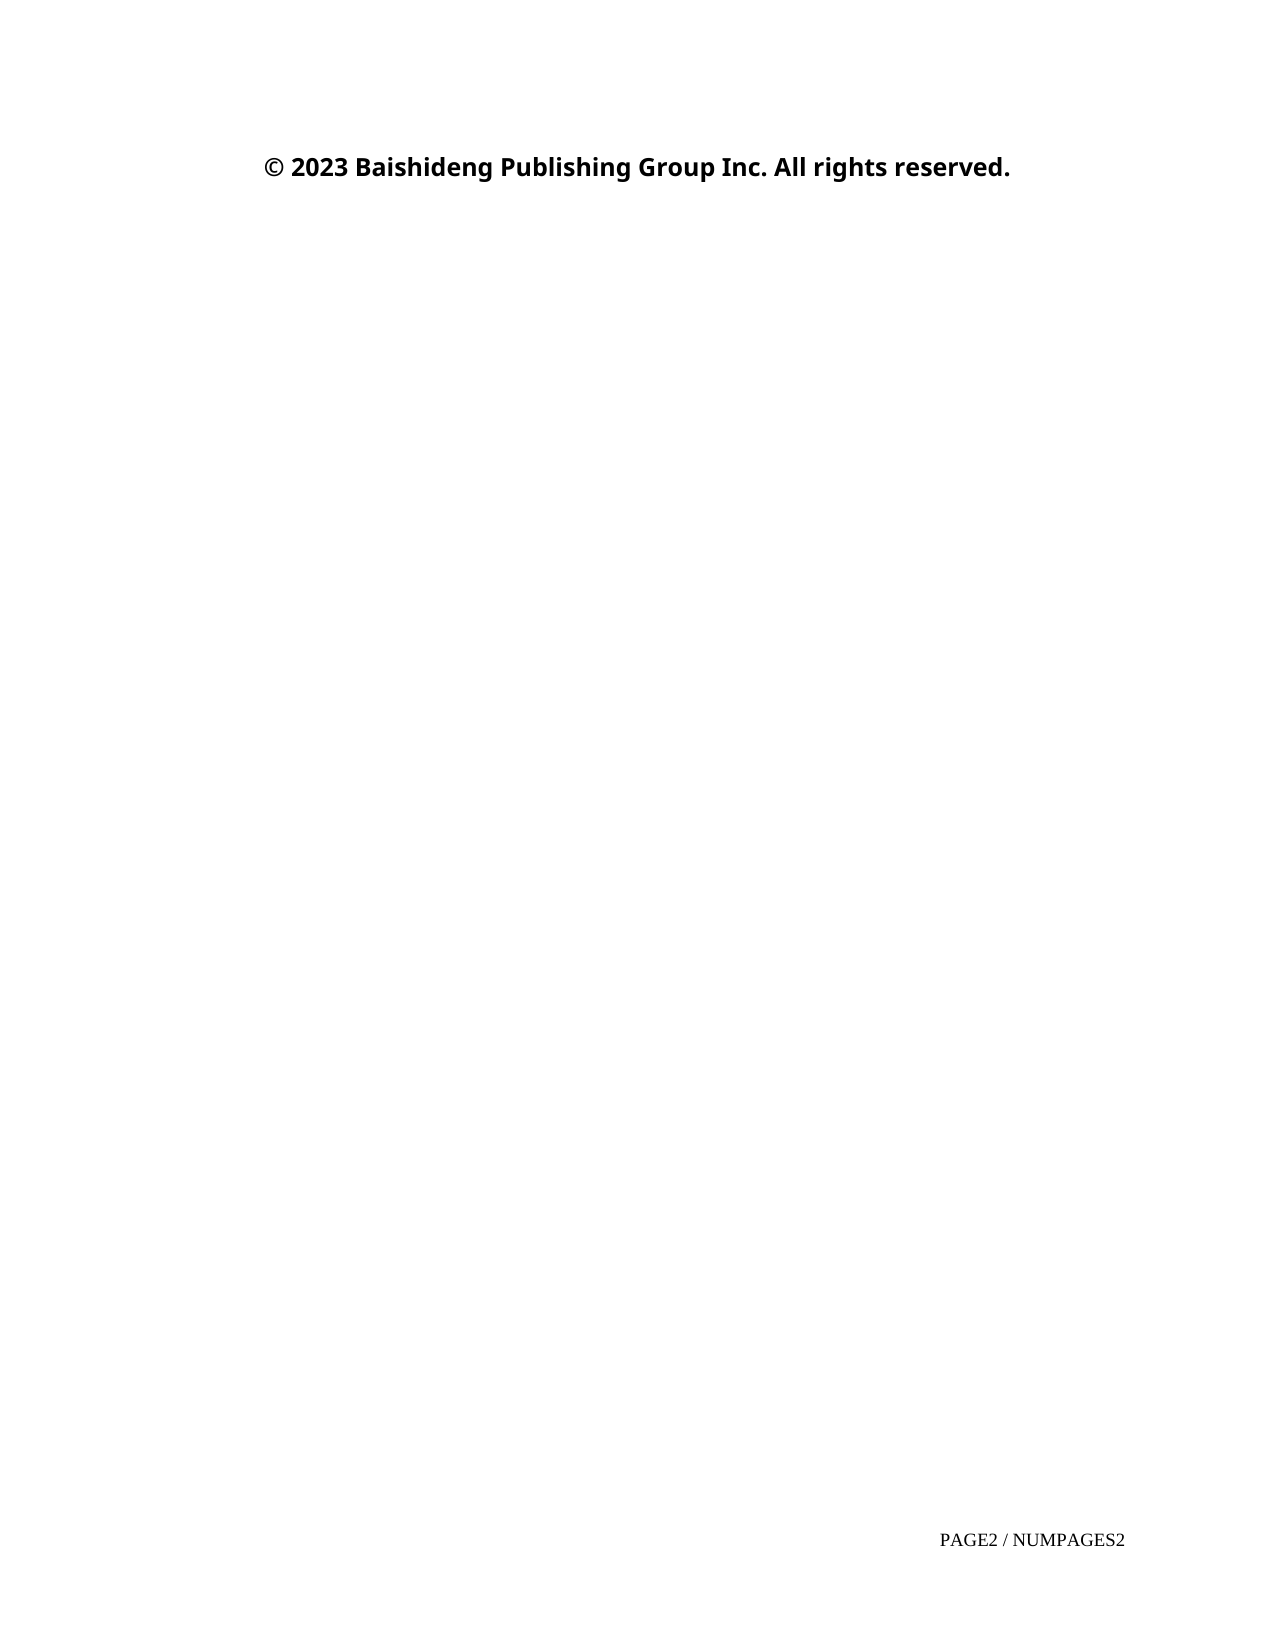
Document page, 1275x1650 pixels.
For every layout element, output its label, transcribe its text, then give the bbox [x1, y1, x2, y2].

text © 2023 Baishideng Publishing Group Inc. All rights reserved. [150, 150, 1125, 184]
